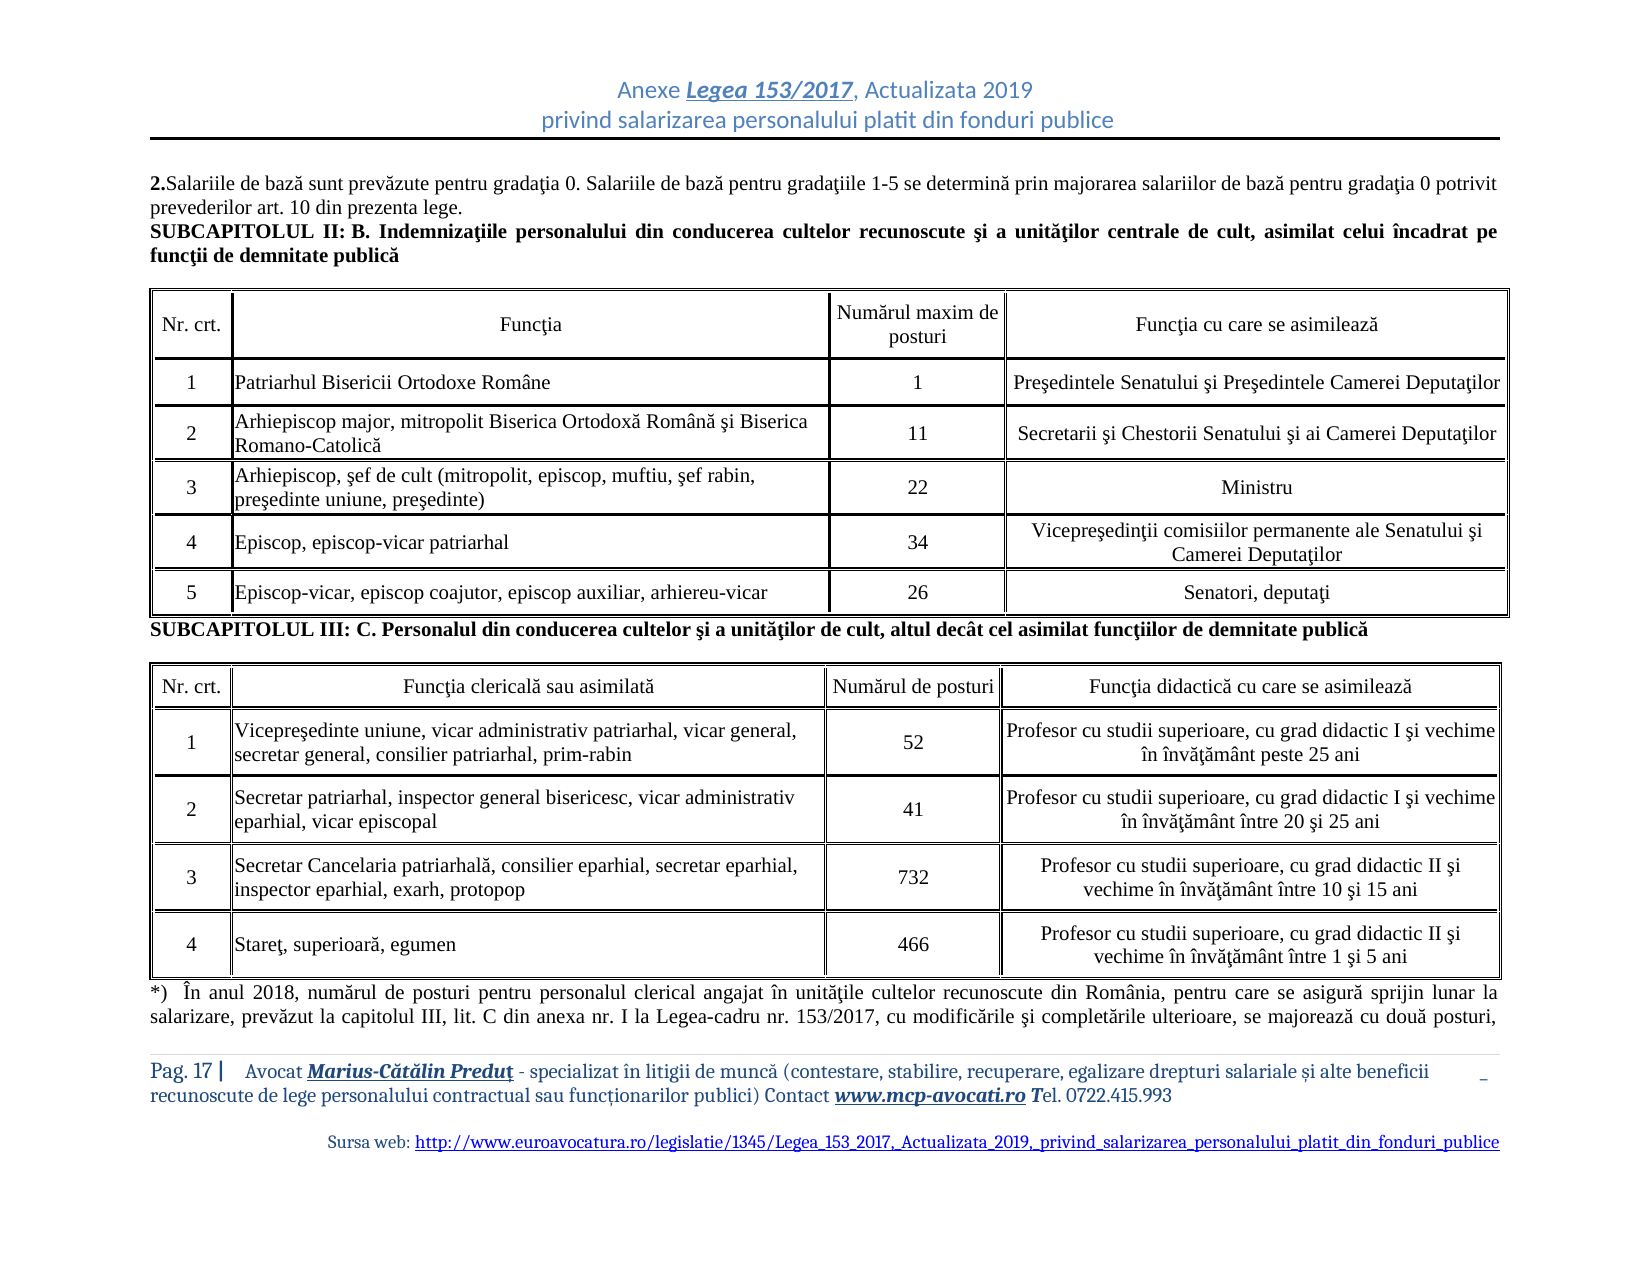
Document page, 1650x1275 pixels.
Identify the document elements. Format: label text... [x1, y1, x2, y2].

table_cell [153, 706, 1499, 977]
text SUBCAPITOLUL II: B. Indemnizaţiile personalului din conducerea cultelor recunoscute şi a unităţilor centrale de cult, asimilat celui încadrat pe funcţii de demnitate publică [150, 219, 1500, 267]
text 2.Salariile de bază sunt prevăzute pentru gradaţia 0. Salariile de bază pentru gradaţiile 1-5 se determină prin majorarea salariilor de bază pentru gradaţia 0 potrivit prevederilor art. 10 din prezenta lege. [150, 171, 1500, 219]
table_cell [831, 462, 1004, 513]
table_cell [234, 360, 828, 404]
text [150, 980, 1500, 1028]
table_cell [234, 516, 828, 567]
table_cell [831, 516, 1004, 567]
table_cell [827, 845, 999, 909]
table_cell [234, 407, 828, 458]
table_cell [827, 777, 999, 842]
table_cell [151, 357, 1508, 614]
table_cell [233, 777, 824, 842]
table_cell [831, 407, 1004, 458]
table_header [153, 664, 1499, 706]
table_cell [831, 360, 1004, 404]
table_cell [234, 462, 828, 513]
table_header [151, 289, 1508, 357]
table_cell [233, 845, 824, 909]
text SUBCAPITOLUL III: C. Personalul din conducerea cultelor şi a unităţilor de cult, altul decât cel asimilat funcţiilor de demnitate publică [150, 618, 1500, 641]
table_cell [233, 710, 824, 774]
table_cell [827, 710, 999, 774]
